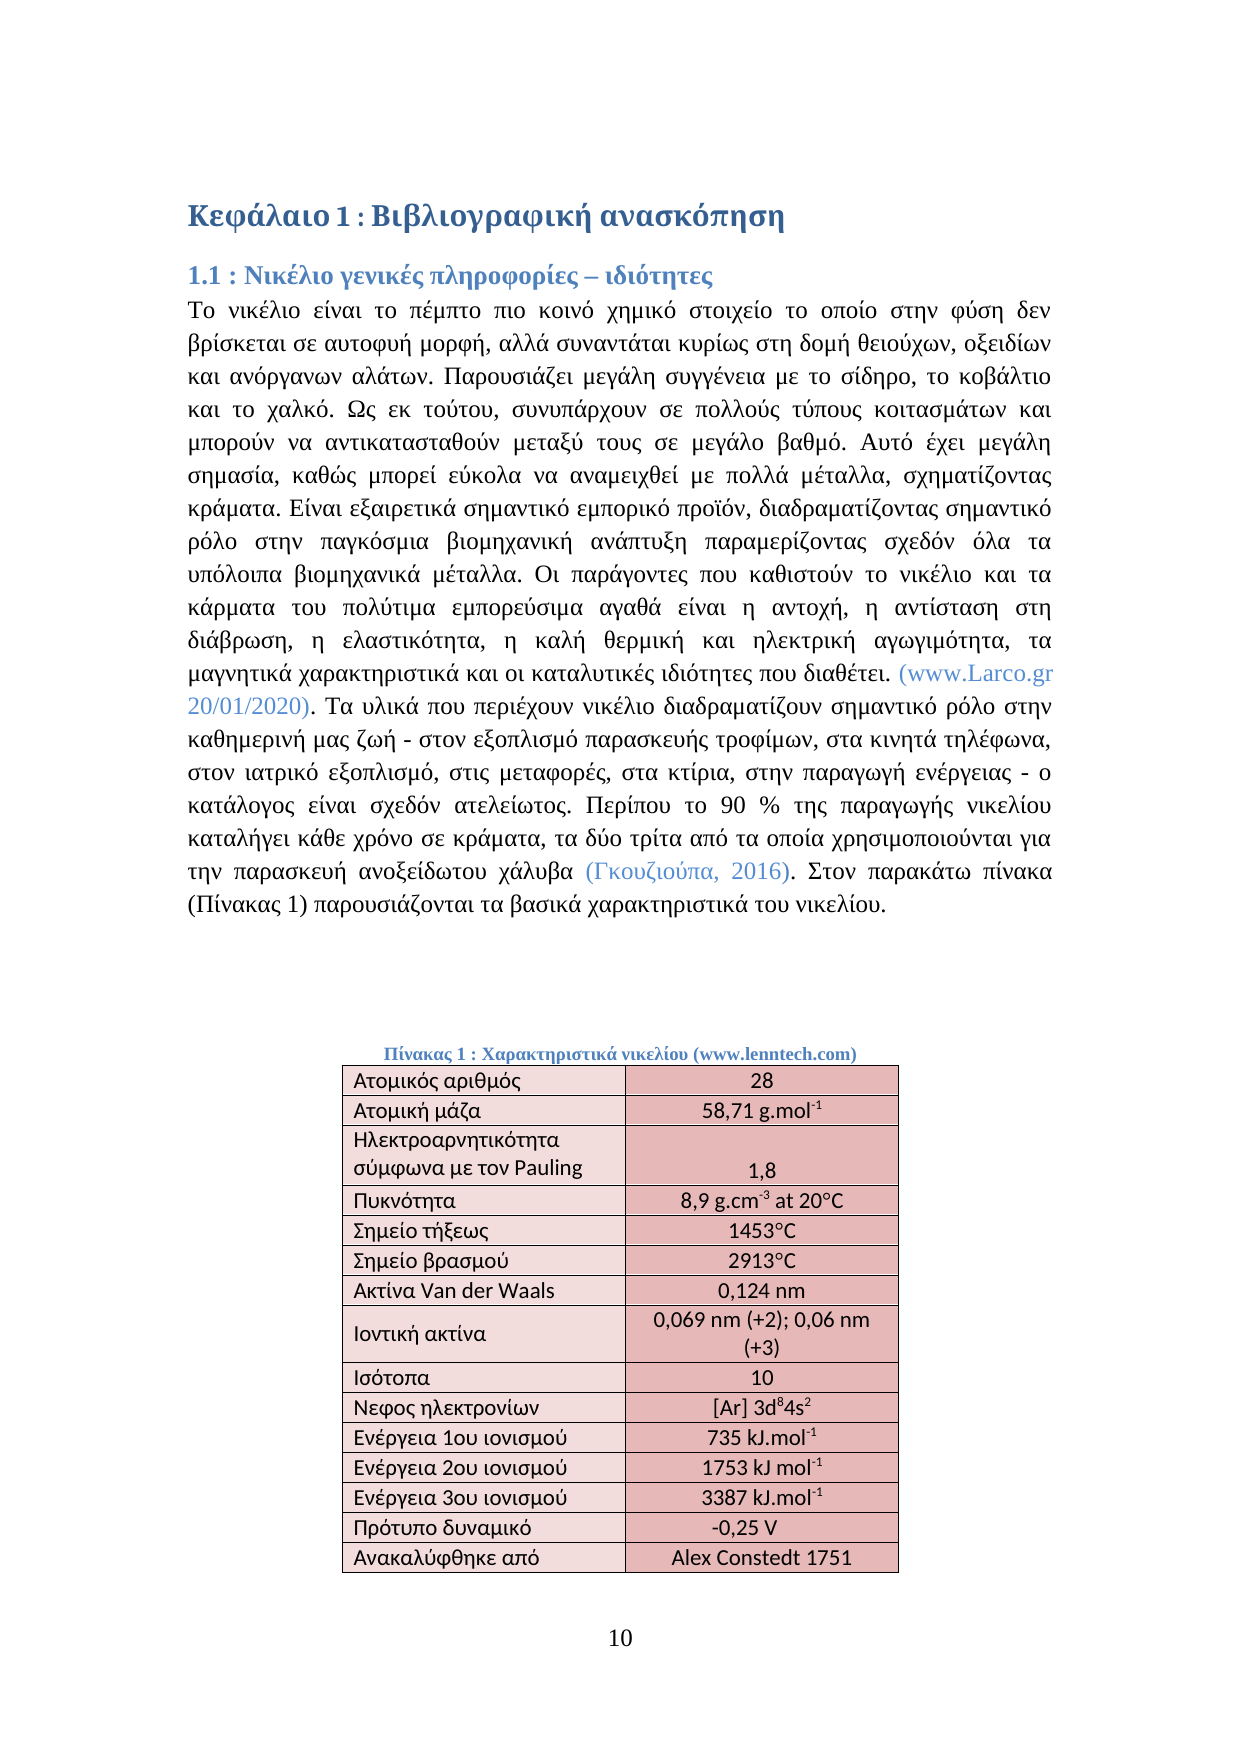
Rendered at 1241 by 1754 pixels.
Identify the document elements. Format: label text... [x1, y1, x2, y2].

table_cell Ενέργεια 3ου ιονισμού [343, 1483, 625, 1512]
table_cell 0,069 nm (+2); 0,06 nm (+3) [626, 1306, 898, 1362]
table_cell Πυκνότητα [343, 1186, 625, 1214]
table_cell 3387 kJ.mol-1 [626, 1483, 898, 1512]
table_header 28 [626, 1066, 898, 1094]
table_cell 1453°C [626, 1216, 898, 1244]
table_header Ατομικός αριθμός [343, 1066, 625, 1094]
table_cell Νεφος ηλεκτρονίων [343, 1393, 625, 1422]
text Το νικέλιο είναι το πέμπτο πιο κοινό χημικό στοιχείο το οποίο στην φύση δεν βρίσκεται σε αυτοφυή μορφή, αλλά συναντάται κυρίως στη δομή θειούχων, οξειδίων και ανόργανων αλάτων. Παρουσιάζει μεγάλη συγγένεια με το σίδηρο, το κοβάλτιο και το χαλκό. Ως εκ τούτου, συνυπάρχουν σε πολλούς τύπους κοιτασμάτων και μπορούν να αντικατασταθούν μεταξύ τους σε μεγάλο βαθμό. Αυτό έχει μεγάλη σημασία, καθώς μπορεί εύκολα να αναμειχθεί με πολλά μέταλλα, σχηματίζοντας κράματα. Είναι εξαιρετικά σημαντικό εμπορικό προϊόν, διαδραματίζοντας σημαντικό ρόλο στην παγκόσμια βιομηχανική ανάπτυξη παραμερίζοντας σχεδόν όλα τα υπόλοιπα βιομηχανικά μέταλλα. Οι παράγοντες που καθιστούν το νικέλιο και τα κάρματα του πολύτιμα εμπορεύσιμα αγαθά είναι η αντοχή, η αντίσταση στη διάβρωση, η ελαστικότητα, η καλή θερμική και ηλεκτρική αγωγιμότητα, τα μαγνητικά χαρακτηριστικά και οι καταλυτικές ιδιότητες που διαθέτει. (www.Larco.gr 20/01/2020). Τα υλικά που περιέχουν νικέλιο διαδραματίζουν σημαντικό ρόλο στην καθημερινή μας ζωή - στον εξοπλισμό παρασκευής τροφίμων, στα κινητά τηλέφωνα, στον ιατρικό εξοπλισμό, στις μεταφορές, στα κτίρια, στην παραγωγή ενέργειας - ο κατάλογος είναι σχεδόν ατελείωτος. Περίπου το 90 % της παραγωγής νικελίου καταλήγει κάθε χρόνο σε κράματα, τα δύο τρίτα από τα οποία χρησιμοποιούνται για την παρασκευή ανοξείδωτου χάλυβα (Γκουζιούπα, 2016). Στον παρακάτω πίνακα (Πίνακας 1) παρουσιάζονται τα βασικά χαρακτηριστικά του νικελίου. [187, 295, 1053, 918]
table_cell Ενέργεια 2ου ιονισμού [343, 1453, 625, 1482]
table_cell 2913°C [626, 1246, 898, 1274]
table_cell 0,124 nm [626, 1276, 898, 1304]
table_cell Ενέργεια 1ου ιονισμού [343, 1423, 625, 1452]
table_cell Ανακαλύφθηκε από [343, 1543, 625, 1572]
table_cell 1753 kJ mol-1 [626, 1453, 898, 1482]
subtitle 1.1 : Νικέλιο γενικές πληροφορίες – ιδιότητες [187, 259, 1053, 291]
subtitle Κεφάλαιο 1 : Βιβλιογραφική ανασκόπηση [187, 200, 1053, 233]
table_cell Ηλεκτροαρνητικότητα σύμφωνα με τον Pauling [343, 1126, 625, 1184]
table_cell Πρότυπο δυναμικό [343, 1513, 625, 1542]
table_cell -0,25 V [626, 1513, 898, 1542]
table_cell Ιοντική ακτίνα [343, 1306, 625, 1362]
table_cell Ακτίνα Van der Waals [343, 1276, 625, 1304]
table_cell Σημείο βρασμού [343, 1246, 625, 1274]
table_cell 1,8 [626, 1126, 898, 1184]
table_cell Ισότοπα [343, 1363, 625, 1392]
text Πίνακας 1 : Χαρακτηριστικά νικελίου (www.lenntech.com) [187, 1043, 1053, 1064]
table_cell Σημείο τήξεως [343, 1216, 625, 1244]
table_cell Ατομική μάζα [343, 1096, 625, 1124]
table_cell 10 [626, 1363, 898, 1392]
table_cell 8,9 g.cm-3 at 20°C [626, 1186, 898, 1214]
table_cell [Ar] 3d84s2 [626, 1393, 898, 1422]
table_cell 735 kJ.mol-1 [626, 1423, 898, 1452]
table_cell 58,71 g.mol-1 [626, 1096, 898, 1124]
table_cell Alex Constedt 1751 [626, 1543, 898, 1572]
